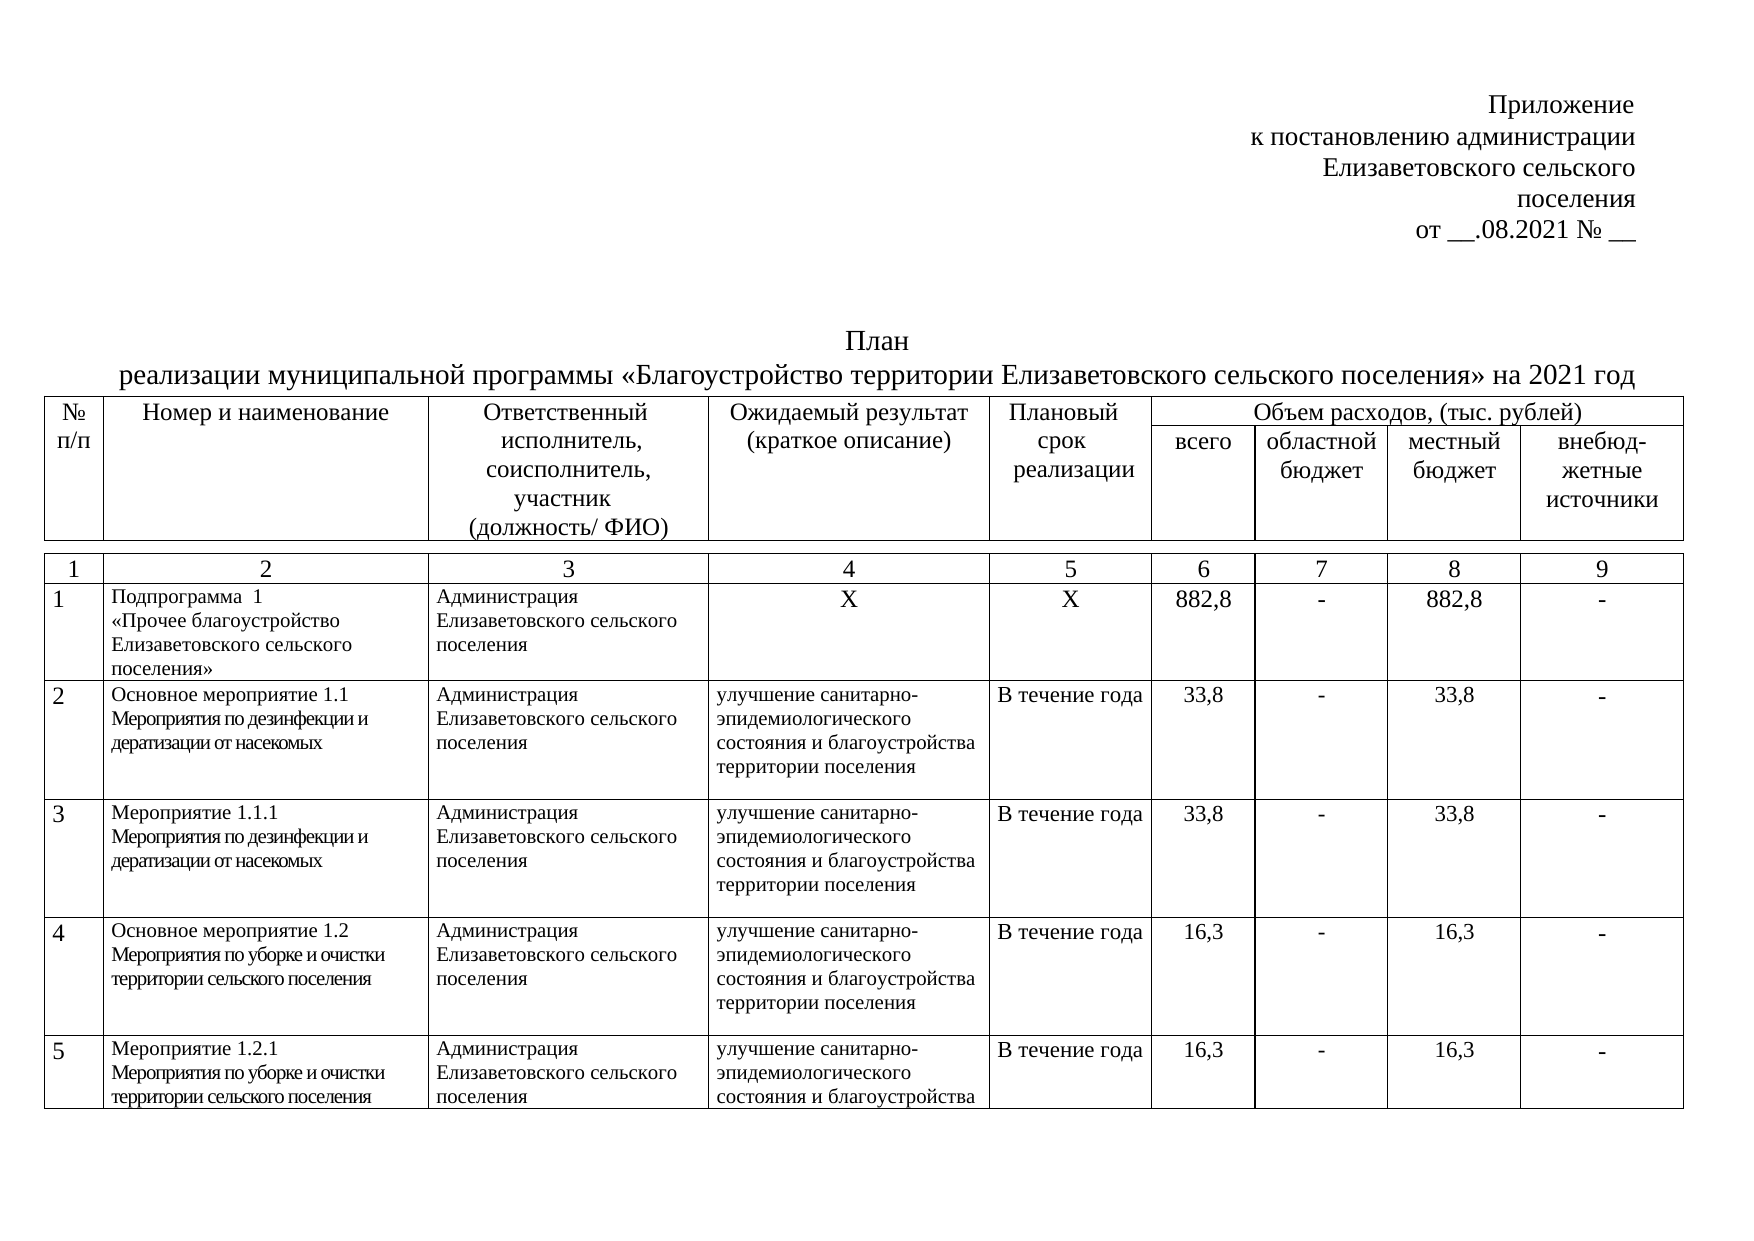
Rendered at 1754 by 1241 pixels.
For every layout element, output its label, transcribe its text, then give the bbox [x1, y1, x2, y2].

table_header Объем расходов, (тыс. рублей) [1152, 397, 1683, 425]
table_header 1 [45, 554, 103, 583]
text реализации муниципальной программы «Благоустройство территории Елизаветовского сельского поселения» на 2021 год [118, 357, 1636, 391]
table_cell Мероприятие 1.1.1 Мероприятия по дезинфекции и дератизации от насекомых [104, 800, 428, 917]
table_cell В течение года [990, 800, 1151, 917]
table_cell внебюд-жетные источники [1521, 426, 1683, 540]
table_cell всего [1152, 426, 1254, 540]
table_cell 33,8 [1388, 800, 1520, 917]
text План [118, 323, 1636, 357]
table_cell - [1256, 800, 1387, 917]
table_cell - [1521, 1036, 1683, 1108]
table_header № п/п [45, 397, 103, 540]
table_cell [429, 1036, 708, 1108]
table_cell - [1521, 800, 1683, 917]
table_cell - [1521, 584, 1683, 680]
table_cell улучшение санитарно-эпидемиологического состояния и благоустройства территории поселения [709, 681, 989, 798]
table_cell улучшение санитарно-эпидемиологического состояния и благоустройства территории поселения [709, 800, 989, 917]
table_cell - [1256, 681, 1387, 798]
table_cell Администрация Елизаветовского сельского поселения [429, 681, 708, 798]
table_header 3 [429, 554, 708, 583]
table_cell Администрация Елизаветовского сельского поселения [429, 584, 708, 680]
table_header 5 [990, 554, 1151, 583]
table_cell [709, 1036, 989, 1108]
table_cell X [709, 584, 989, 680]
table_cell - [1521, 918, 1683, 1035]
table_header Ответственный исполнитель, соисполнитель, участник (должность/ ФИО) [429, 397, 708, 540]
table_cell 882,8 [1152, 584, 1254, 680]
table_cell Администрация Елизаветовского сельского поселения [429, 918, 708, 1035]
table_header Номер и наименование [104, 397, 428, 540]
table_cell - [1256, 1036, 1387, 1108]
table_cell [104, 1036, 428, 1108]
table_cell 16,3 [1388, 1036, 1520, 1108]
table_cell 2 [45, 681, 103, 798]
table_cell 1 [45, 584, 103, 680]
table_cell 33,8 [1388, 681, 1520, 798]
table_cell улучшение санитарно-эпидемиологического состояния и благоустройства территории поселения [709, 918, 989, 1035]
table_header 9 [1521, 554, 1683, 583]
table_cell местный бюджет [1388, 426, 1520, 540]
table_header 2 [104, 554, 428, 583]
table_header 4 [709, 554, 989, 583]
table_cell 33,8 [1152, 681, 1254, 798]
table_cell В течение года [990, 918, 1151, 1035]
table_cell 5 [45, 1036, 103, 1108]
table_cell 33,8 [1152, 800, 1254, 917]
table_header 7 [1256, 554, 1387, 583]
table_cell Подпрограмма 1 «Прочее благоустройство Елизаветовского сельского поселения» [104, 584, 428, 680]
table_cell - [1521, 681, 1683, 798]
table_cell - [1256, 584, 1387, 680]
table_cell 882,8 [1388, 584, 1520, 680]
table_header 8 [1388, 554, 1520, 583]
table_cell областной бюджет [1256, 426, 1387, 540]
table_cell 4 [45, 918, 103, 1035]
table_cell - [1256, 918, 1387, 1035]
table_cell X [990, 584, 1151, 680]
text к постановлению администрации Елизаветовского сельского поселения [1226, 120, 1636, 213]
table_cell 3 [45, 800, 103, 917]
table_cell Основное мероприятие 1.1 Мероприятия по дезинфекции и дератизации от насекомых [104, 681, 428, 798]
table_cell Основное мероприятие 1.2 Мероприятия по уборке и очистки территории сельского поселения [104, 918, 428, 1035]
table_cell В течение года [990, 681, 1151, 798]
table_cell 16,3 [1152, 1036, 1254, 1108]
table_cell 16,3 [1152, 918, 1254, 1035]
table_cell В течение года [990, 1036, 1151, 1108]
text Приложение [118, 89, 1636, 120]
text от __.08.2021 № __ [1226, 213, 1636, 244]
table_header 6 [1152, 554, 1254, 583]
table_header Плановый срок реализации [990, 397, 1151, 540]
table_cell Администрация Елизаветовского сельского поселения [429, 800, 708, 917]
table_header Ожидаемый результат (краткое описание) [709, 397, 989, 540]
table_cell 16,3 [1388, 918, 1520, 1035]
